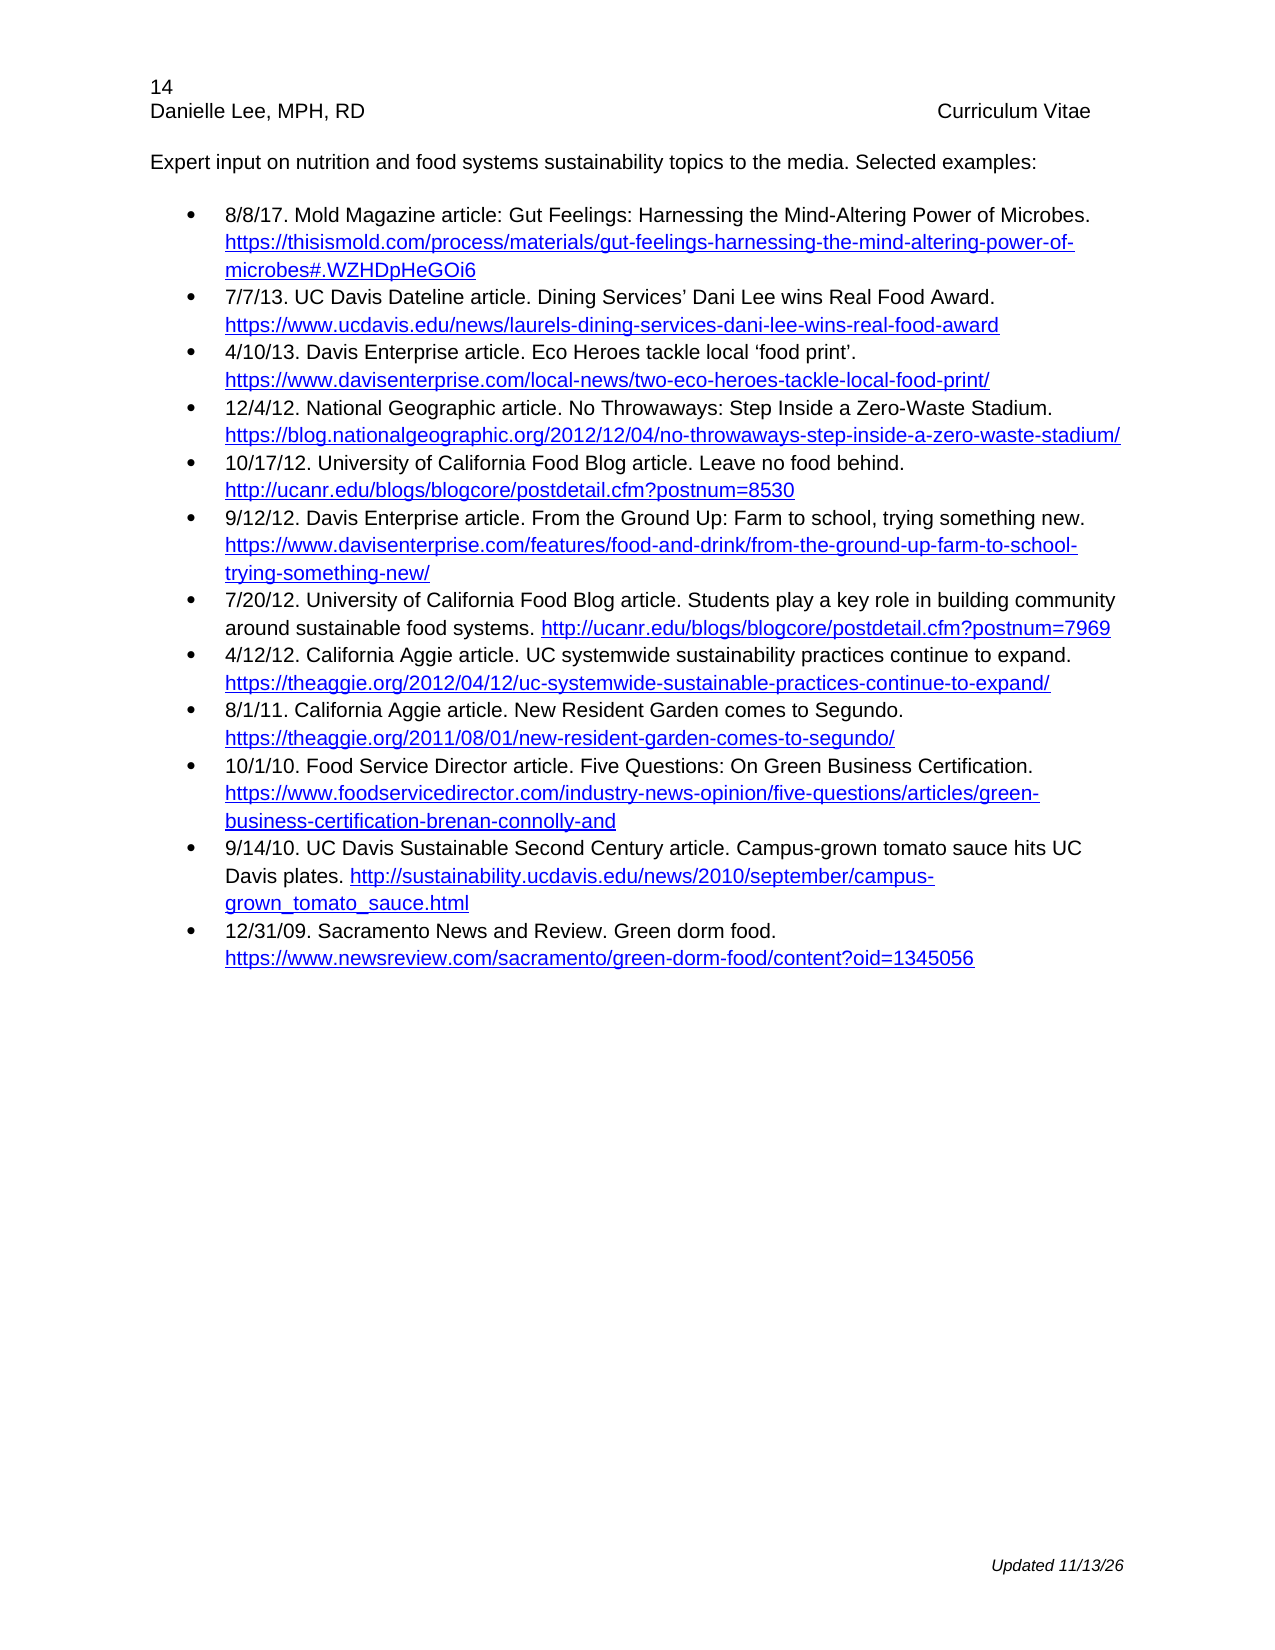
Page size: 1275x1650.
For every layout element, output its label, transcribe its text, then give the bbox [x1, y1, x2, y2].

list 12/31/09. Sacramento News and Review. Green dorm food. https://www.newsreview.com/sacramento/green-dorm-food/content?oid=1345056 [187, 919, 1125, 970]
list 4/10/13. Davis Enterprise article. Eco Heroes tackle local ‘food print’. https://www.davisenterprise.com/local-news/two-eco-heroes-tackle-local-food-print/ [187, 340, 1125, 392]
list 10/17/12. University of California Food Blog article. Leave no food behind. http://ucanr.edu/blogs/blogcore/postdetail.cfm?postnum=8530 [187, 450, 1125, 502]
list 7/7/13. UC Davis Dateline article. Dining Services’ Dani Lee wins Real Food Award. https://www.ucdavis.edu/news/laurels-dining-services-dani-lee-wins-real-food-award [187, 285, 1125, 337]
list 9/12/12. Davis Enterprise article. From the Ground Up: Farm to school, trying something new. https://www.davisenterprise.com/features/food-and-drink/from-the-ground-up-farm-to-school-trying-something-new/ [187, 506, 1125, 584]
text Expert input on nutrition and food systems sustainability topics to the media. Selected examples: [150, 150, 1125, 174]
list 10/1/10. Food Service Director article. Five Questions: On Green Business Certification. https://www.foodservicedirector.com/industry-news-opinion/five-questions/articles/green-business-certification-brenan-connolly-and [187, 753, 1125, 832]
list 8/8/17. Mold Magazine article: Gut Feelings: Harnessing the Mind-Altering Power of Microbes. https://thisismold.com/process/materials/gut-feelings-harnessing-the-mind-altering-power-of-microbes#.WZHDpHeGOi6 [187, 202, 1125, 282]
list 4/12/12. California Aggie article. UC systemwide sustainability practices continue to expand. https://theaggie.org/2012/04/12/uc-systemwide-sustainable-practices-continue-to-expand/ [187, 643, 1125, 695]
list 9/14/10. UC Davis Sustainable Second Century article. Campus-grown tomato sauce hits UC Davis plates. http://sustainability.ucdavis.edu/news/2010/september/campus-grown_tomato_sauce.html [187, 836, 1125, 915]
list 7/20/12. University of California Food Blog article. Students play a key role in building community around sustainable food systems. http://ucanr.edu/blogs/blogcore/postdetail.cfm?postnum=7969 [187, 588, 1125, 640]
list 8/1/11. California Aggie article. New Resident Garden comes to Segundo. https://theaggie.org/2011/08/01/new-resident-garden-comes-to-segundo/ [187, 698, 1125, 750]
list 12/4/12. National Geographic article. No Throwaways: Step Inside a Zero-Waste Stadium. https://blog.nationalgeographic.org/2012/12/04/no-throwaways-step-inside-a-zero-waste-stadium/ [187, 395, 1125, 447]
